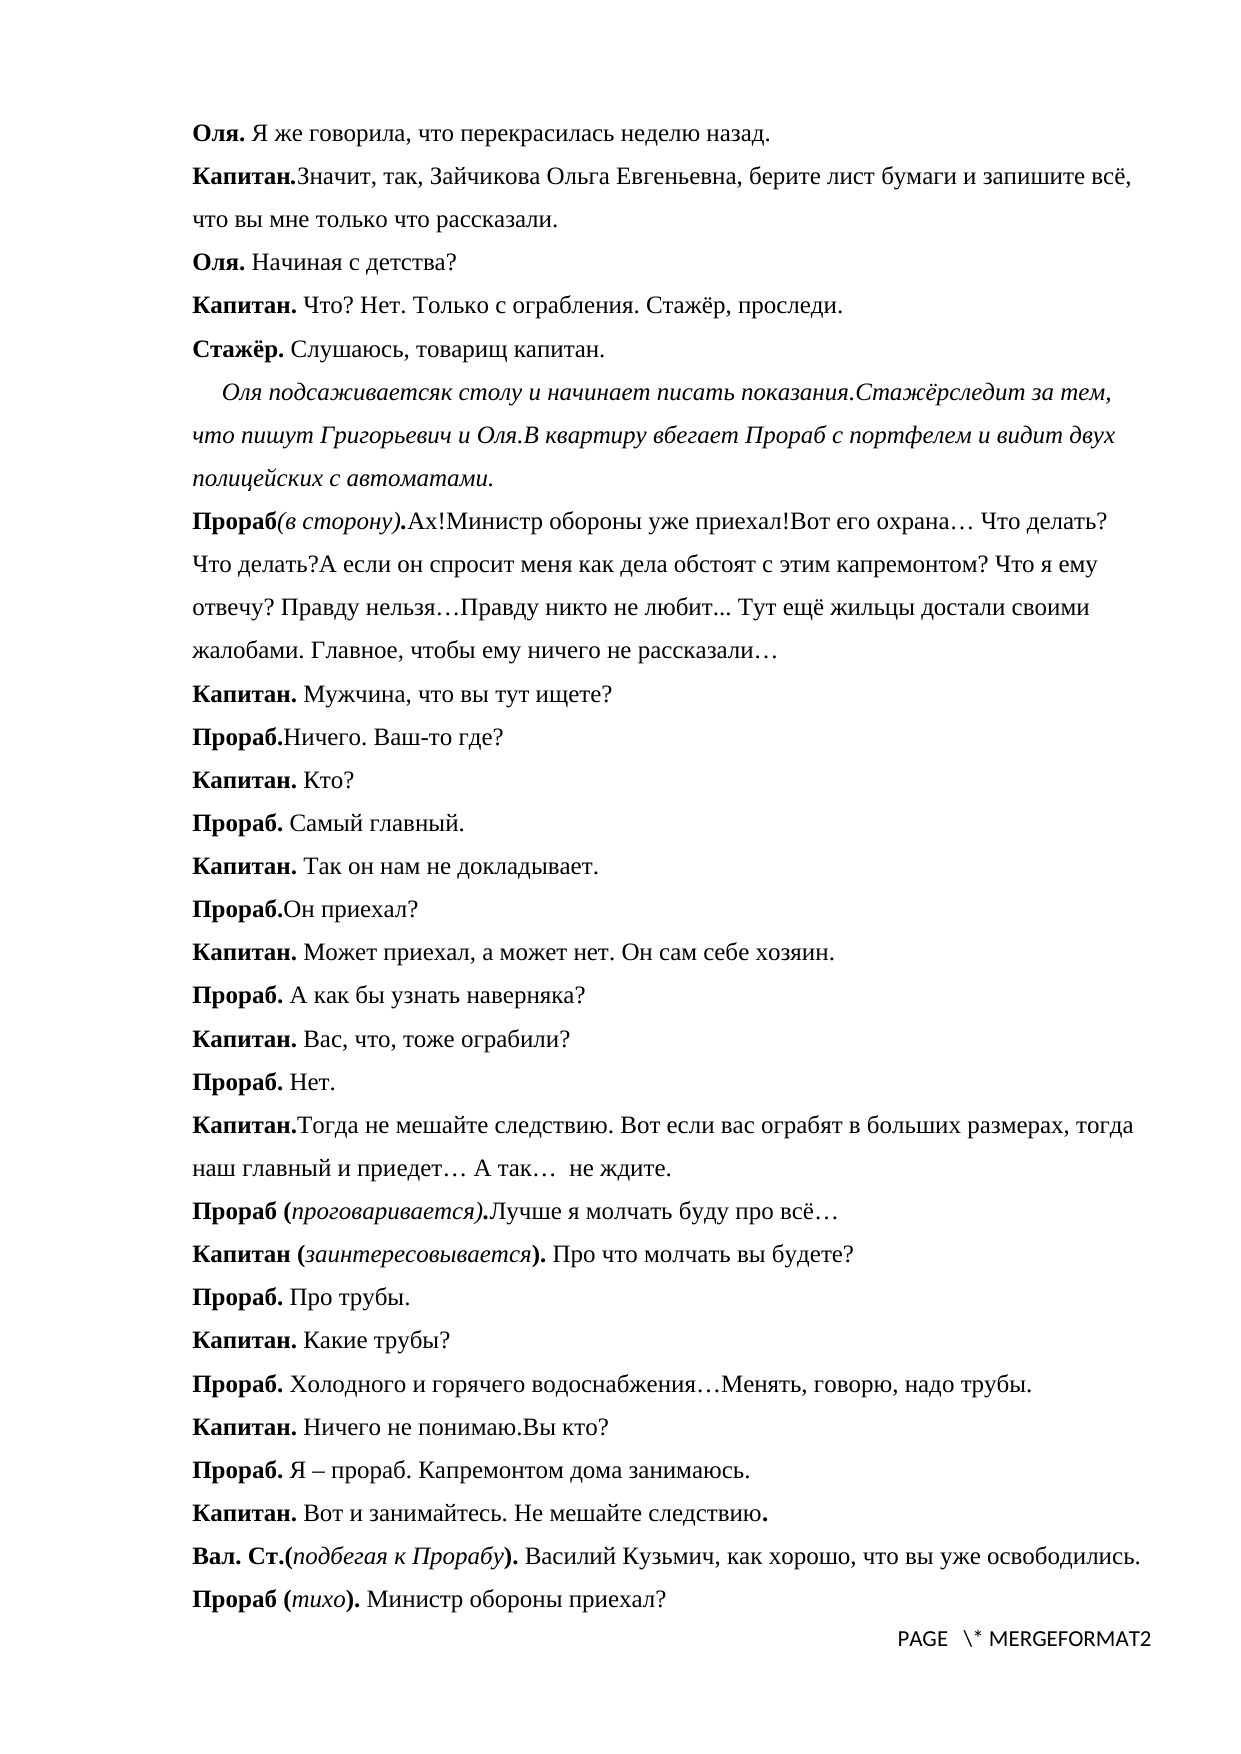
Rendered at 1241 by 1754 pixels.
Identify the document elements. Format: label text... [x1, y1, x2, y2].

text Прораб. Я – прораб. Капремонтом дома занимаюсь. [192, 1455, 1152, 1484]
text Прораб (проговаривается).Лучше я молчать буду про всё… [192, 1196, 1152, 1225]
text Капитан. Кто? [192, 765, 1152, 794]
text Прораб. Самый главный. [192, 808, 1152, 837]
text Капитан.Значит, так, Зайчикова Ольга Евгеньевна, берите лист бумаги и запишите всё, что вы мне только что рассказали. [192, 161, 1152, 233]
text Капитан. Ничего не понимаю.Вы кто? [192, 1412, 1152, 1441]
text Капитан. Какие трубы? [192, 1326, 1152, 1354]
text Прораб. А как бы узнать наверняка? [192, 981, 1152, 1009]
text Оля подсаживаетсяк столу и начинает писать показания.Стажёрследит за тем, что пишут Григорьевич и Оля.В квартиру вбегает Прораб с портфелем и видит двух полицейских с автоматами. [192, 377, 1152, 492]
text Прораб. Про трубы. [192, 1282, 1152, 1311]
text Капитан. Может приехал, а может нет. Он сам себе хозяин. [192, 937, 1152, 966]
text Оля. Я же говорила, что перекрасилась неделю назад. [192, 118, 1152, 147]
text Капитан (заинтересовывается). Про что молчать вы будете? [192, 1239, 1152, 1268]
text Прораб.Он приехал? [192, 894, 1152, 923]
text Стажёр. Слушаюсь, товарищ капитан. [192, 334, 1152, 362]
text Прораб. Холодного и горячего водоснабжения…Менять, говорю, надо трубы. [192, 1369, 1152, 1397]
text Вал. Ст.(подбегая к Прорабу). Василий Кузьмич, как хорошо, что вы уже освободились. [192, 1541, 1152, 1570]
text Оля. Начиная с детства? [192, 247, 1152, 276]
text Прораб. Нет. [192, 1067, 1152, 1096]
text Прораб.Ничего. Ваш-то где? [192, 722, 1152, 751]
text Капитан. Мужчина, что вы тут ищете? [192, 679, 1152, 707]
text Капитан. Вас, что, тоже ограбили? [192, 1024, 1152, 1052]
text Прораб (тихо). Министр обороны приехал? [192, 1584, 1152, 1613]
text Капитан. Что? Нет. Только с ограбления. Стажёр, проследи. [192, 291, 1152, 319]
text Капитан. Так он нам не докладывает. [192, 851, 1152, 880]
text Капитан. Вот и занимайтесь. Не мешайте следствию. [192, 1498, 1152, 1527]
text Капитан.Тогда не мешайте следствию. Вот если вас ограбят в больших размерах, тогда наш главный и приедет… А так… не ждите. [192, 1110, 1152, 1182]
text Прораб(в сторону).Ах!Министр обороны уже приехал!Вот его охрана… Что делать? Что делать?А если он спросит меня как дела обстоят с этим капремонтом? Что я ему отвечу? Правду нельзя…Правду никто не любит... Тут ещё жильцы достали своими жалобами. Главное, чтобы ему ничего не рассказали… [192, 506, 1152, 664]
